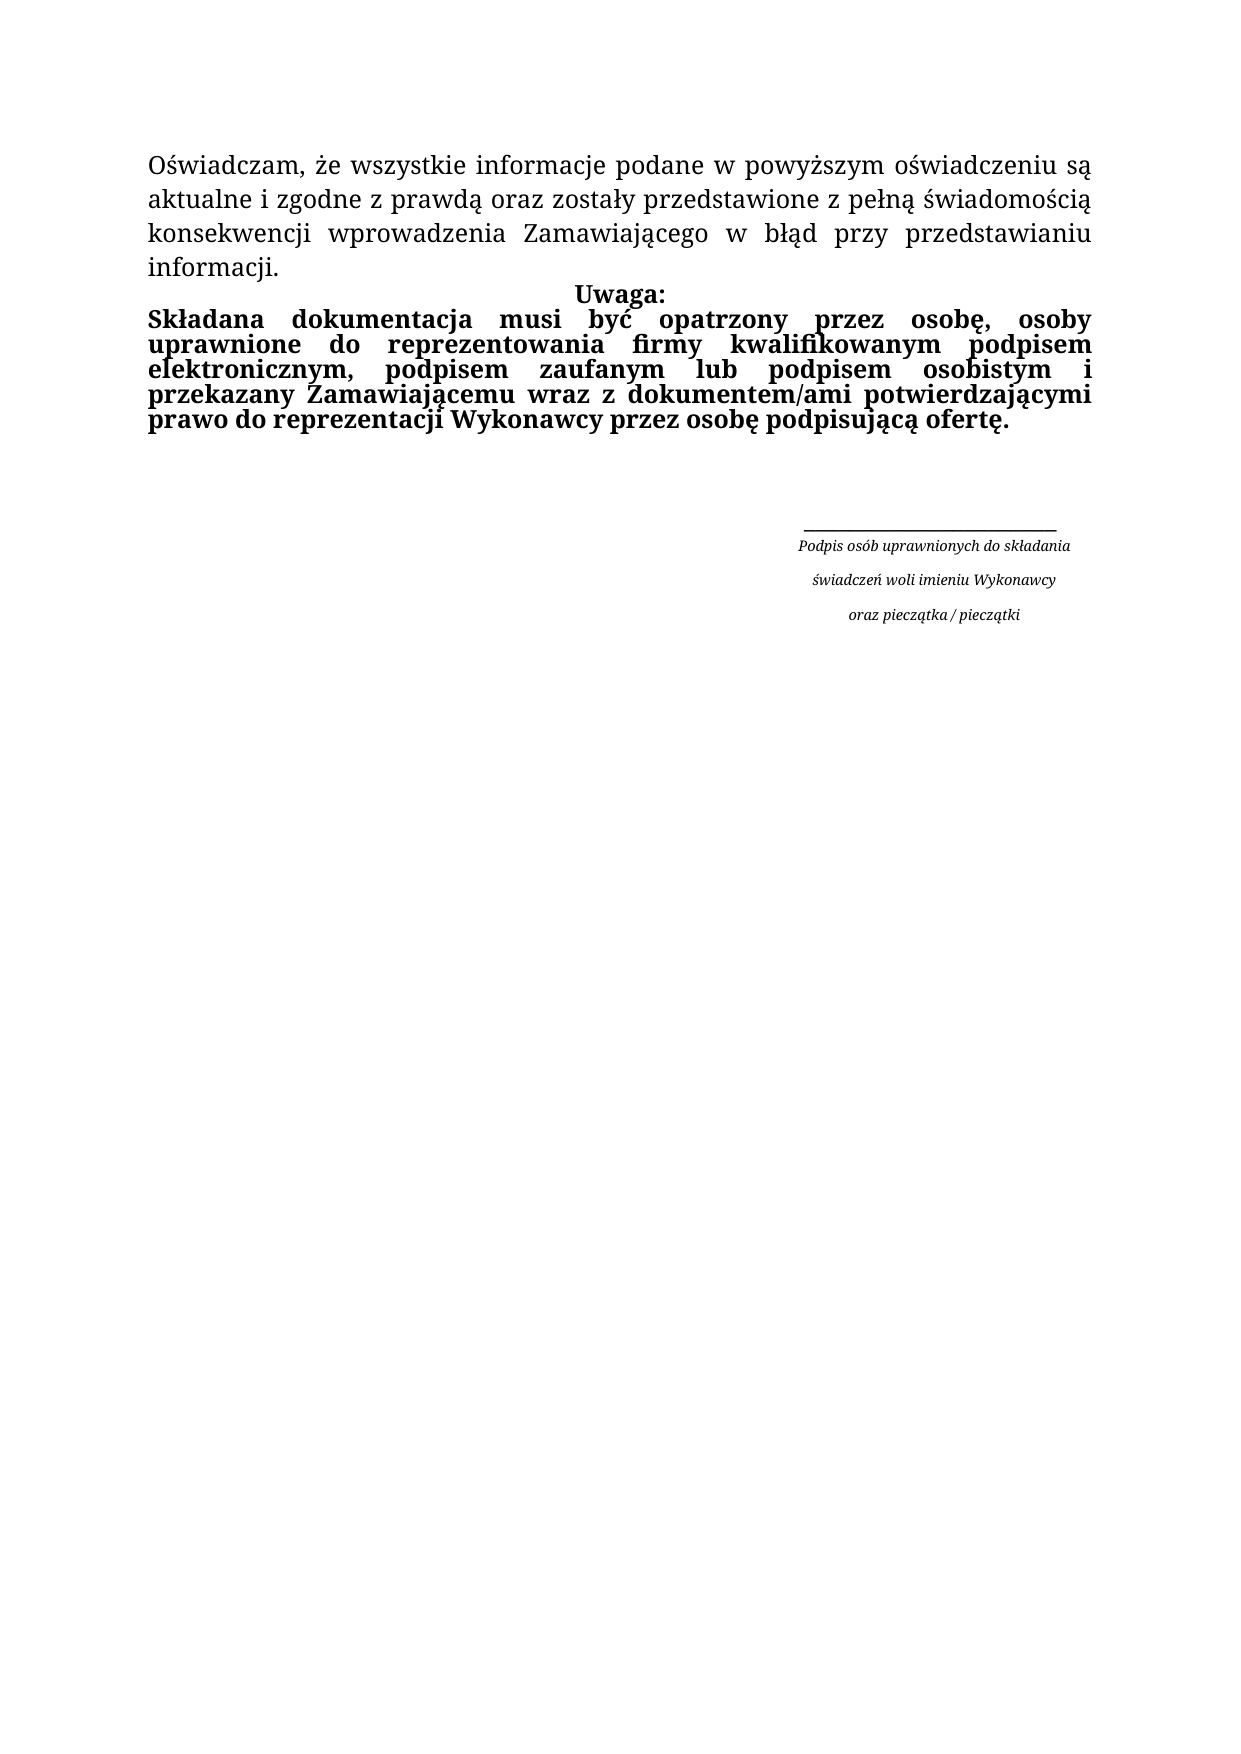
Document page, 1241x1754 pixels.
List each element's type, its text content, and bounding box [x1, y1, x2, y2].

text Podpis osób uprawnionych do składania świadczeń woli imieniu Wykonawcy oraz pieczątka / pieczątki [783, 536, 1086, 638]
text Składana dokumentacja musi być opatrzony przez osobę, osoby uprawnione do reprezentowania firmy kwalifikowanym podpisem elektronicznym, podpisem zaufanym lub podpisem osobistym i przekazany Zamawiającemu wraz z dokumentem/ami potwierdzającymi prawo do reprezentacji Wykonawcy przez osobę podpisującą ofertę. [148, 309, 1093, 434]
text ______________________ [658, 502, 1196, 536]
text Oświadczam, że wszystkie informacje podane w powyższym oświadczeniu są aktualne i zgodne z prawdą oraz zostały przedstawione z pełną świadomością konsekwencji wprowadzenia Zamawiającego w błąd przy przedstawianiu informacji. [148, 148, 1093, 284]
text Uwaga: [148, 284, 1093, 309]
